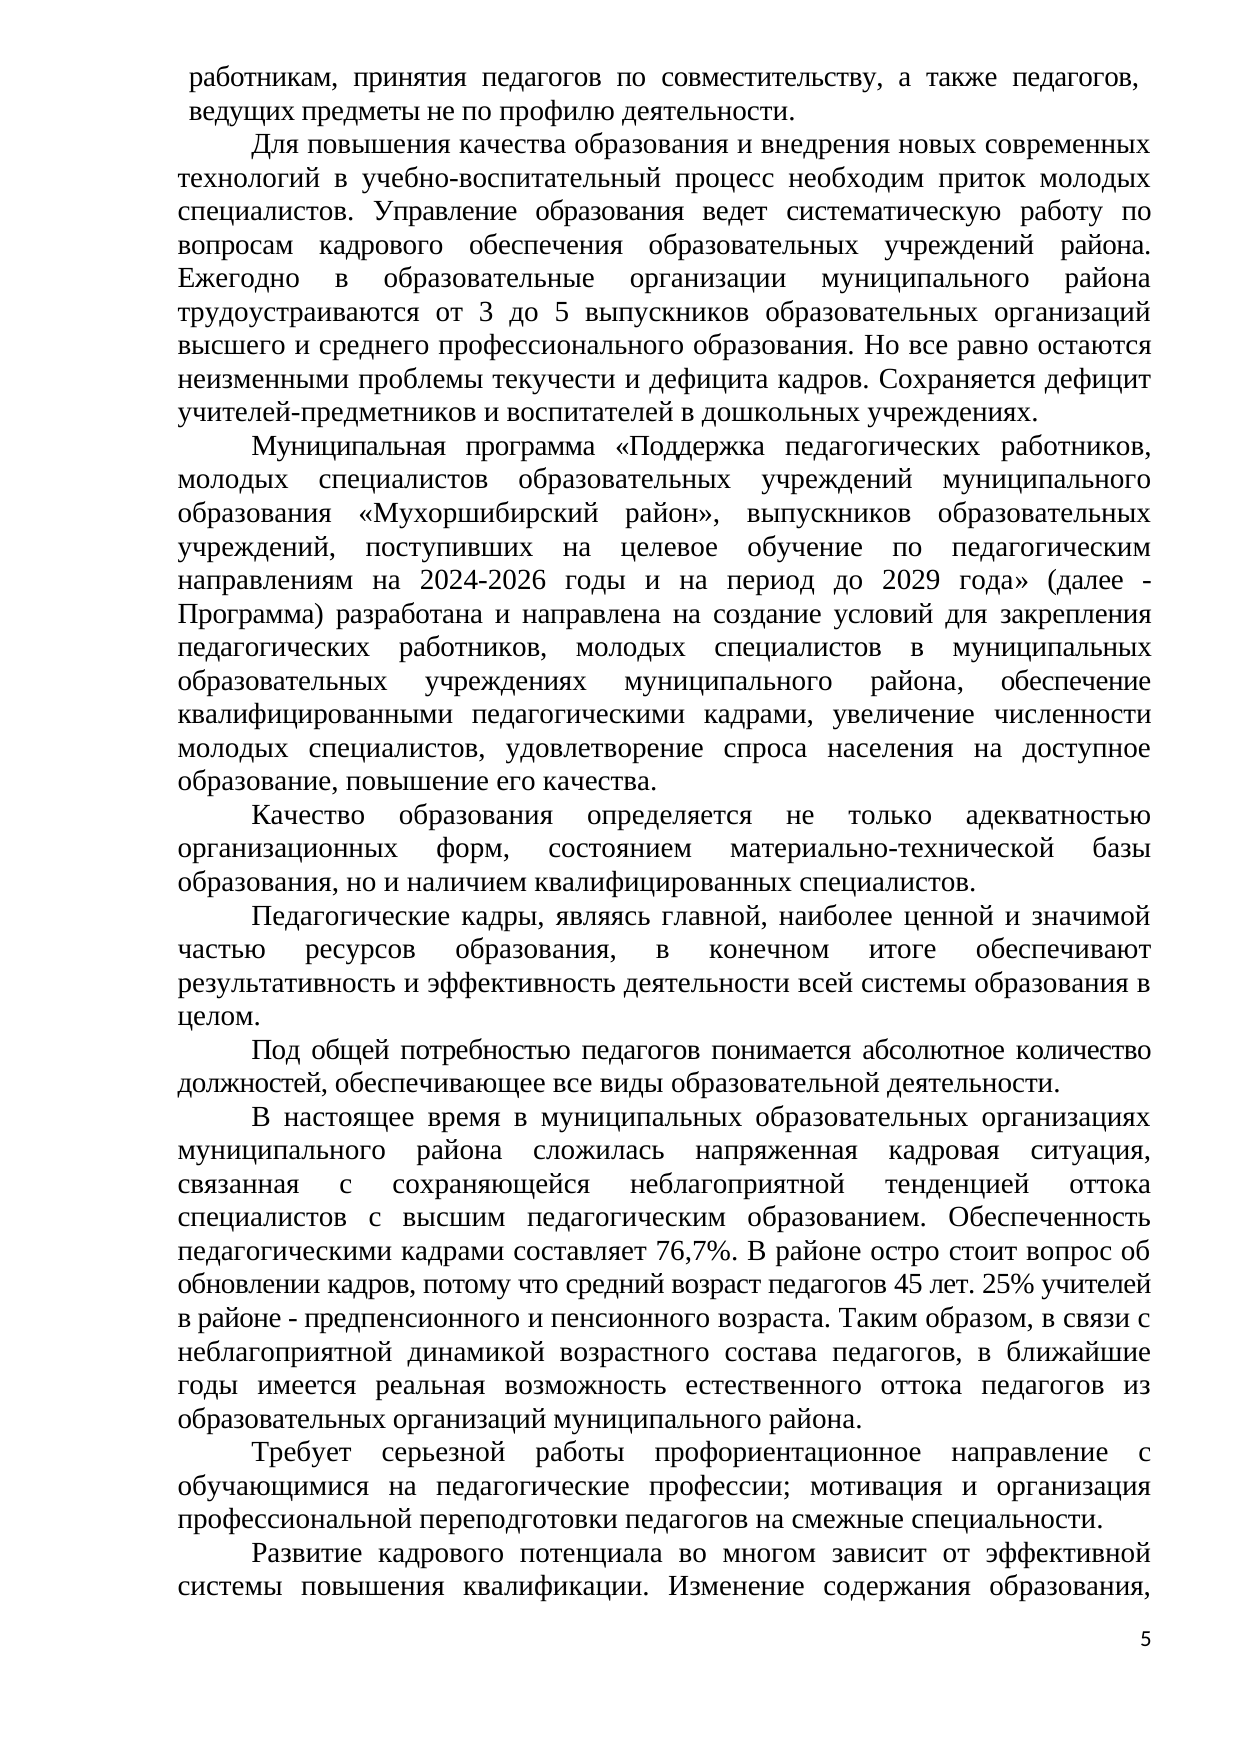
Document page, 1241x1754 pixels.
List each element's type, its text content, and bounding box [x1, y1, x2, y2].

text Муниципальная программа «Поддержка педагогических работников, молодых специалистов образовательных учреждений муниципального образования «Мухоршибирский район», выпускников образовательных учреждений, поступивших на целевое обучение по педагогическим направлениям на 2024-2026 годы и на период до 2029 года» (далее - Программа) разработана и направлена на создание условий для закрепления педагогических работников, молодых специалистов в муниципальных образовательных учреждениях муниципального района, обеспечение квалифицированными педагогическими кадрами, увеличение численности молодых специалистов, удовлетворение спроса населения на доступное образование, повышение его качества. [177, 428, 1152, 797]
text Под общей потребностью педагогов понимается абсолютное количество должностей, обеспечивающее все виды образовательной деятельности. [177, 1032, 1152, 1099]
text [189, 59, 1139, 126]
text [177, 1535, 1152, 1602]
text Педагогические кадры, являясь главной, наиболее ценной и значимой частью ресурсов образования, в конечном итоге обеспечивают результативность и эффективность деятельности всей системы образования в целом. [177, 898, 1152, 1032]
text В настоящее время в муниципальных образовательных организациях муниципального района сложилась напряженная кадровая ситуация, связанная с сохраняющейся неблагоприятной тенденцией оттока специалистов с высшим педагогическим образованием. Обеспеченность педагогическими кадрами составляет 76,7%. В районе остро стоит вопрос об обновлении кадров, потому что средний возраст педагогов 45 лет. 25% учителей в районе - предпенсионного и пенсионного возраста. Таким образом, в связи с неблагоприятной динамикой возрастного состава педагогов, в ближайшие годы имеется реальная возможность естественного оттока педагогов из образовательных организаций муниципального района. [177, 1099, 1152, 1434]
text Для повышения качества образования и внедрения новых современных технологий в учебно-воспитательный процесс необходим приток молодых специалистов. Управление образования ведет систематическую работу по вопросам кадрового обеспечения образовательных учреждений района. Ежегодно в образовательные организации муниципального района трудоустраиваются от 3 до 5 выпускников образовательных организаций высшего и среднего профессионального образования. Но все равно остаются неизменными проблемы текучести и дефицита кадров. Сохраняется дефицит учителей-предметников и воспитателей в дошкольных учреждениях. [177, 126, 1152, 428]
text Требует серьезной работы профориентационное направление с обучающимися на педагогические профессии; мотивация и организация профессиональной переподготовки педагогов на смежные специальности. [177, 1434, 1152, 1535]
text Качество образования определяется не только адекватностью организационных форм, состоянием материально-технической базы образования, но и наличием квалифицированных специалистов. [177, 797, 1152, 898]
